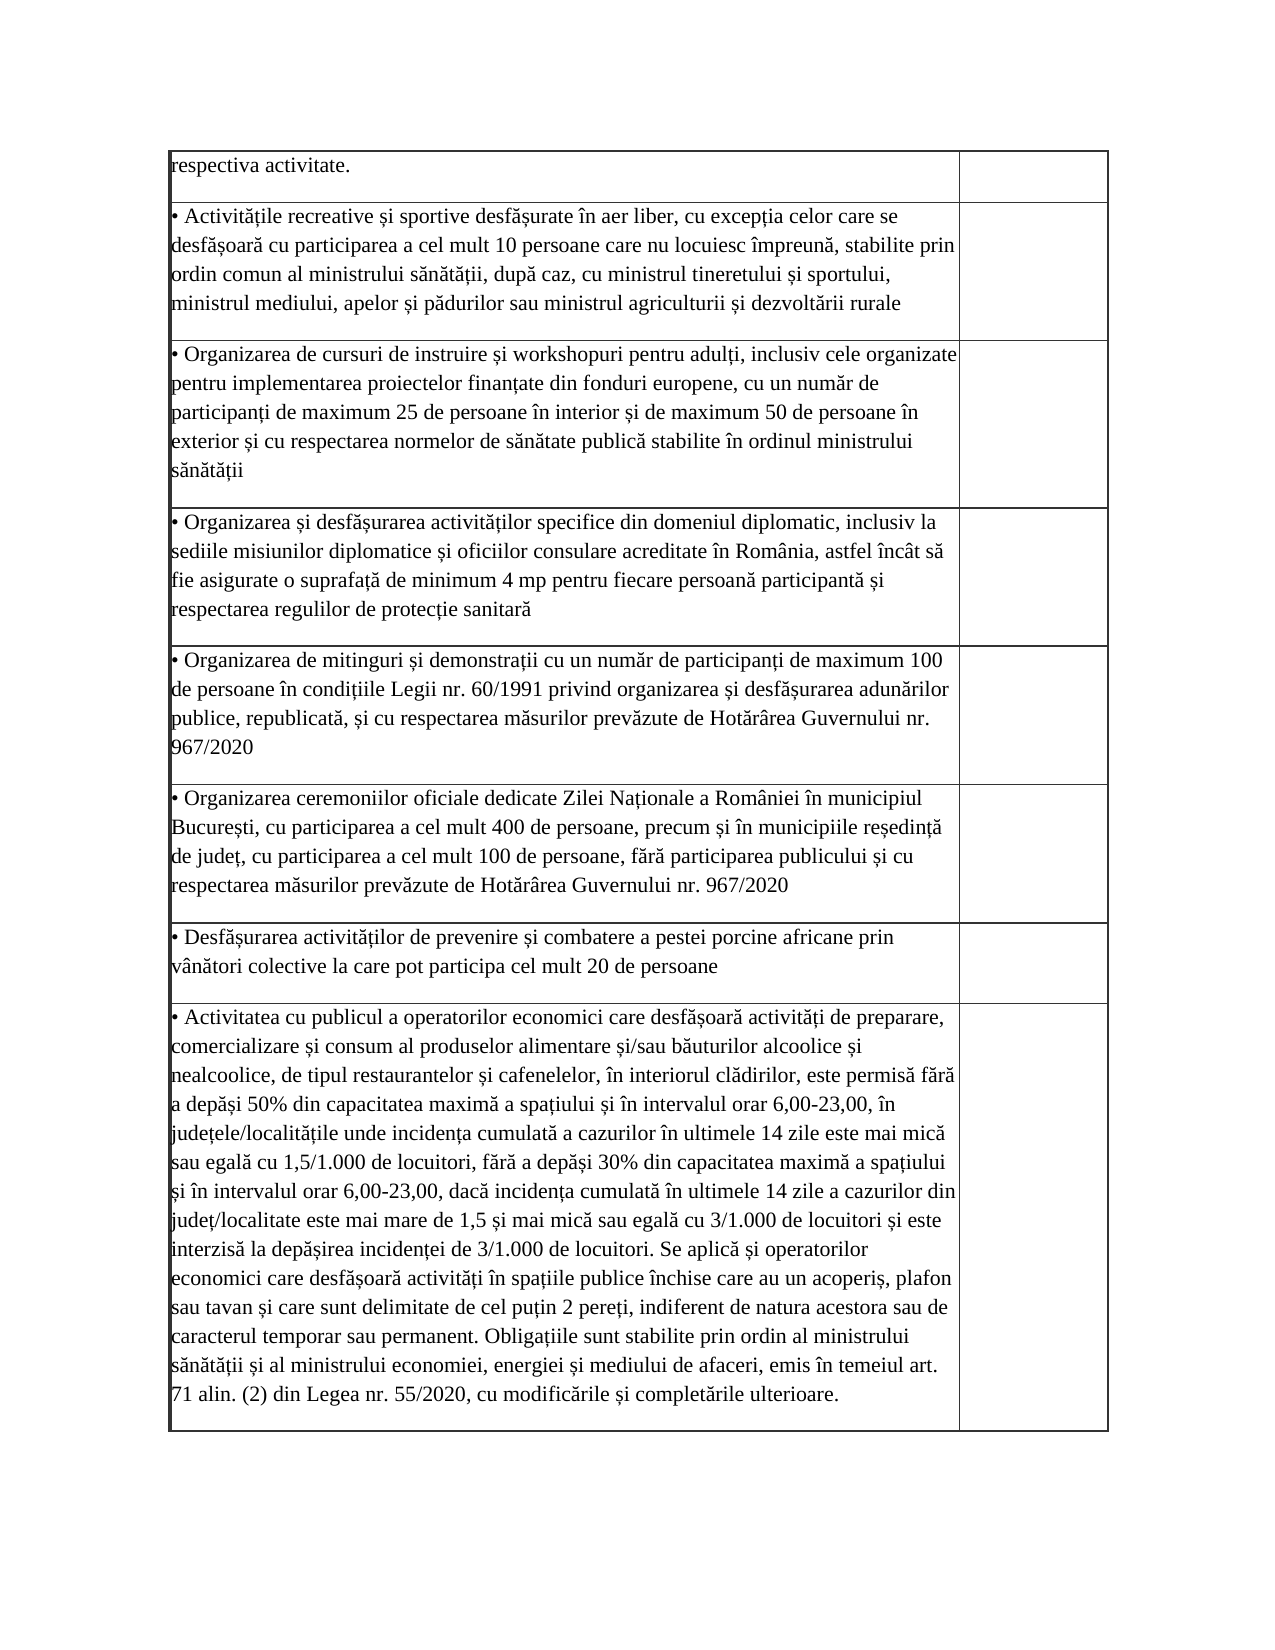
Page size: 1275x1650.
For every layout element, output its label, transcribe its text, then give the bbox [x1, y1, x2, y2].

table_cell • Organizarea și desfășurarea activităților specifice din domeniul diplomatic, inclusiv la sediile misiunilor diplomatice și oficiilor consulare acreditate în România, astfel încât să fie asigurate o suprafață de minimum 4 mp pentru fiecare persoană participantă și respectarea regulilor de protecție sanitară [172, 509, 959, 645]
table_cell • Activitatea cu publicul a operatorilor economici care desfășoară activități de preparare, comercializare și consum al produselor alimentare și/sau băuturilor alcoolice și nealcoolice, de tipul restaurantelor și cafenelelor, în interiorul clădirilor, este permisă fără a depăși 50% din capacitatea maximă a spațiului și în intervalul orar 6,00-23,00, în județele/localitățile unde incidența cumulată a cazurilor în ultimele 14 zile este mai mică sau egală cu 1,5/1.000 de locuitori, fără a depăși 30% din capacitatea maximă a spațiului și în intervalul orar 6,00-23,00, dacă incidența cumulată în ultimele 14 zile a cazurilor din județ/localitate este mai mare de 1,5 și mai mică sau egală cu 3/1.000 de locuitori și este interzisă la depășirea incidenței de 3/1.000 de locuitori. Se aplică și operatorilor economici care desfășoară activități în spațiile publice închise care au un acoperiș, plafon sau tavan și care sunt delimitate de cel puțin 2 pereți, indiferent de natura acestora sau de caracterul temporar sau permanent. Obligațiile sunt stabilite prin ordin al ministrului sănătății și al ministrului economiei, energiei și mediului de afaceri, emis în temeiul art. 71 alin. (2) din Legea nr. 55/2020, cu modificările și completările ulterioare. [172, 1004, 959, 1430]
table_cell • Organizarea de cursuri de instruire și workshopuri pentru adulți, inclusiv cele organizate pentru implementarea proiectelor finanțate din fonduri europene, cu un număr de participanți de maximum 25 de persoane în interior și de maximum 50 de persoane în exterior și cu respectarea normelor de sănătate publică stabilite în ordinul ministrului sănătății [172, 341, 959, 507]
table_cell [960, 509, 1107, 645]
table_cell [960, 152, 1107, 201]
table_cell • Organizarea de mitinguri și demonstrații cu un număr de participanți de maximum 100 de persoane în condițiile Legii nr. 60/1991 privind organizarea și desfășurarea adunărilor publice, republicată, și cu respectarea măsurilor prevăzute de Hotărârea Guvernului nr. 967/2020 [172, 647, 959, 784]
table_cell • Desfășurarea activităților de prevenire și combatere a pestei porcine africane prin vânători colective la care pot participa cel mult 20 de persoane [172, 924, 959, 1002]
table_cell [960, 924, 1107, 1002]
table_cell [960, 341, 1107, 507]
table_cell [960, 203, 1107, 340]
table_cell [960, 1004, 1107, 1430]
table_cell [172, 152, 959, 201]
table_cell • Organizarea ceremoniilor oficiale dedicate Zilei Naționale a României în municipiul București, cu participarea a cel mult 400 de persoane, precum și în municipiile reședință de județ, cu participarea a cel mult 100 de persoane, fără participarea publicului și cu respectarea măsurilor prevăzute de Hotărârea Guvernului nr. 967/2020 [172, 785, 959, 922]
table_cell [960, 647, 1107, 784]
table_cell [960, 785, 1107, 922]
table_cell • Activitățile recreative și sportive desfășurate în aer liber, cu excepția celor care se desfășoară cu participarea a cel mult 10 persoane care nu locuiesc împreună, stabilite prin ordin comun al ministrului sănătății, după caz, cu ministrul tineretului și sportului, ministrul mediului, apelor și pădurilor sau ministrul agriculturii și dezvoltării rurale [172, 203, 959, 340]
